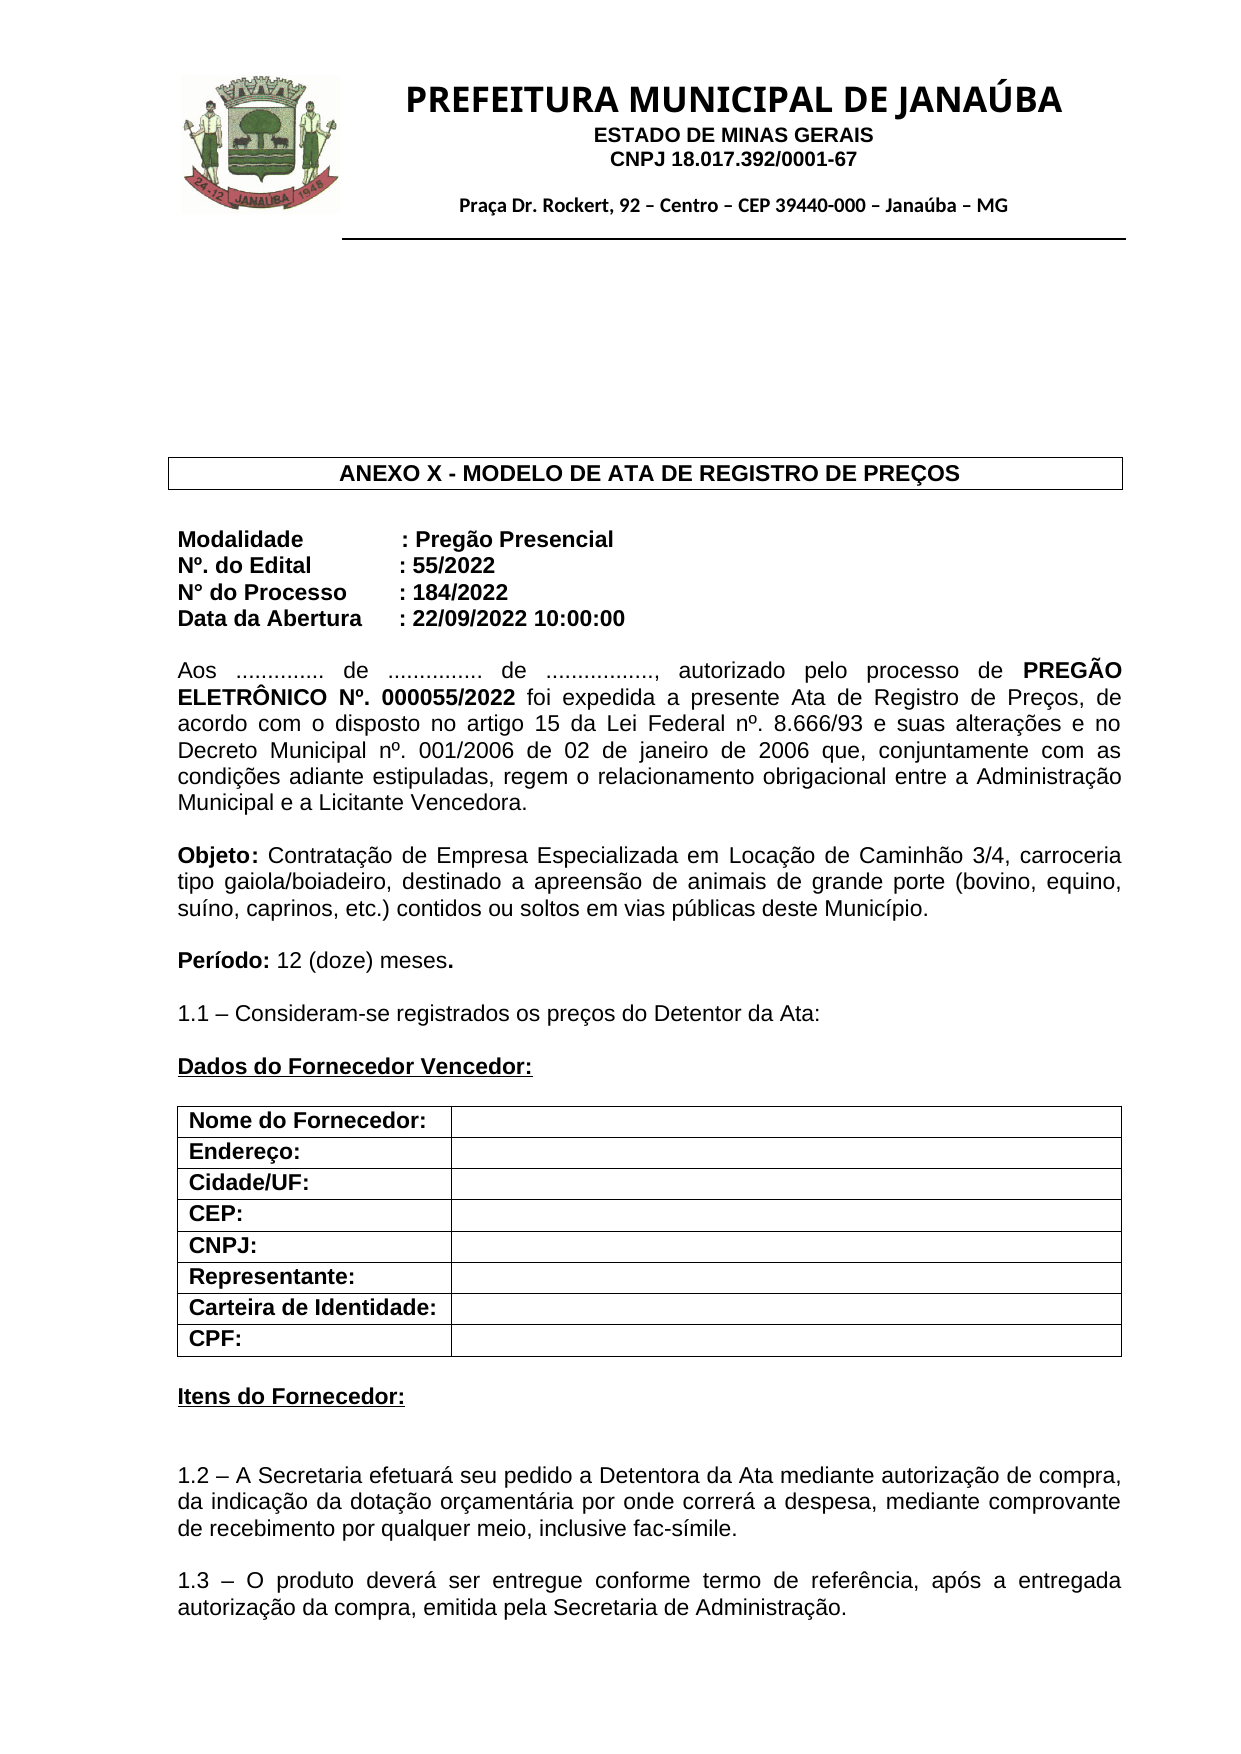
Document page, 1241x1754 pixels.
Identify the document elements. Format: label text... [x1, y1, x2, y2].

text Itens do Fornecedor: [177, 1383, 1122, 1409]
table_cell [452, 1325, 1121, 1356]
table_cell [452, 1169, 1121, 1199]
text Modalidade : Pregão Presencial [177, 526, 1122, 552]
table_cell CNPJ: [178, 1232, 451, 1262]
table_cell Carteira de Identidade: [178, 1294, 451, 1324]
table_cell CEP: [178, 1200, 451, 1231]
text 1.1 – Consideram-se registrados os preços do Detentor da Ata: [177, 1000, 1122, 1026]
text Dados do Fornecedor Vencedor: [177, 1053, 1122, 1079]
text Objeto : Contratação de Empresa Especializada em Locação de Caminhão 3/4, carroceria tipo gaiola/boiadeiro, destinado a apreensão de animais de grande porte (bovino, equino, suíno, caprinos, etc.) contidos ou soltos em vias públicas deste Município. [177, 842, 1122, 921]
text Período: 12 (doze) meses. [177, 947, 1122, 974]
table_header Nome do Fornecedor: [178, 1107, 451, 1137]
text Nº. do Edital : 55/2022 [177, 552, 1122, 578]
table_cell CPF: [178, 1325, 451, 1356]
table_cell [452, 1138, 1121, 1168]
text N° do Processo : 184/2022 [177, 578, 1122, 605]
table_cell [452, 1200, 1121, 1231]
table_cell Cidade/UF: [178, 1169, 451, 1199]
picture [180, 75, 341, 214]
table_cell [452, 1232, 1121, 1262]
text 1.3 – O produto deverá ser entregue conforme termo de referência, após a entregada autorização da compra, emitida pela Secretaria de Administração. [177, 1567, 1122, 1620]
text Data da Abertura : 22/09/2022 10:00:00 [177, 605, 1122, 631]
table_cell [452, 1294, 1121, 1324]
table_cell Representante: [178, 1263, 451, 1293]
text ANEXO X - MODELO DE ATA DE REGISTRO DE PREÇOS [169, 458, 1122, 489]
text 1.2 – A Secretaria efetuará seu pedido a Detentora da Ata mediante autorização de compra, da indicação da dotação orçamentária por onde correrá a despesa, mediante comprovante de recebimento por qualquer meio, inclusive fac-símile. [177, 1462, 1122, 1541]
table_cell [452, 1263, 1121, 1293]
table_cell Endereço: [178, 1138, 451, 1168]
text Aos .............. de ............... de ................., autorizado pelo processo de PREGÃO ELETRÔNICO Nº. 000055/2022 foi expedida a presente Ata de Registro de Preços, de acordo com o disposto no artigo 15 da Lei Federal nº. 8.666/93 e suas alterações e no Decreto Municipal nº. 001/2006 de 02 de janeiro de 2006 que, conjuntamente com as condições adiante estipuladas, regem o relacionamento obrigacional entre a Administração Municipal e a Licitante Vencedora. [177, 657, 1122, 816]
table_header [452, 1107, 1121, 1137]
